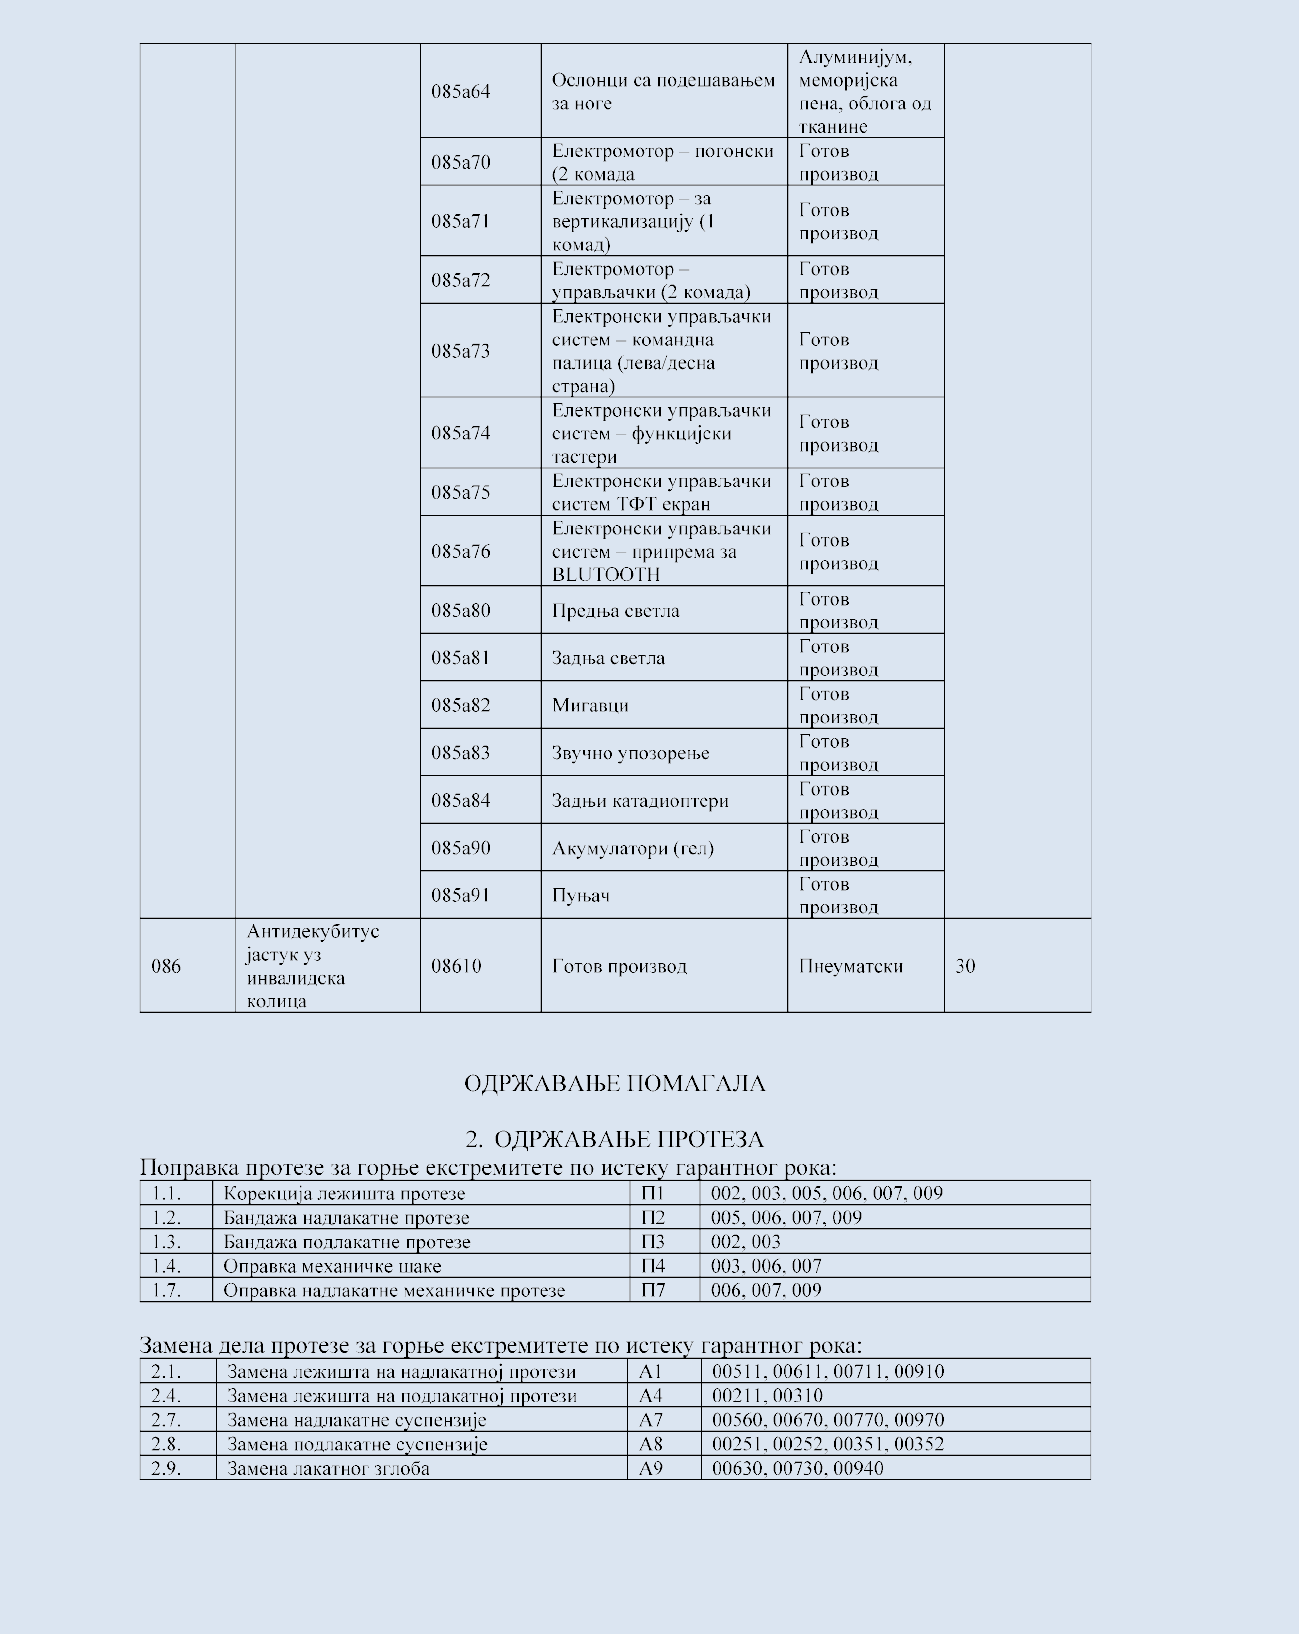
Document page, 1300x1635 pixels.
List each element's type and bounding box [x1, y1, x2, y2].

picture [139, 43, 1092, 1480]
